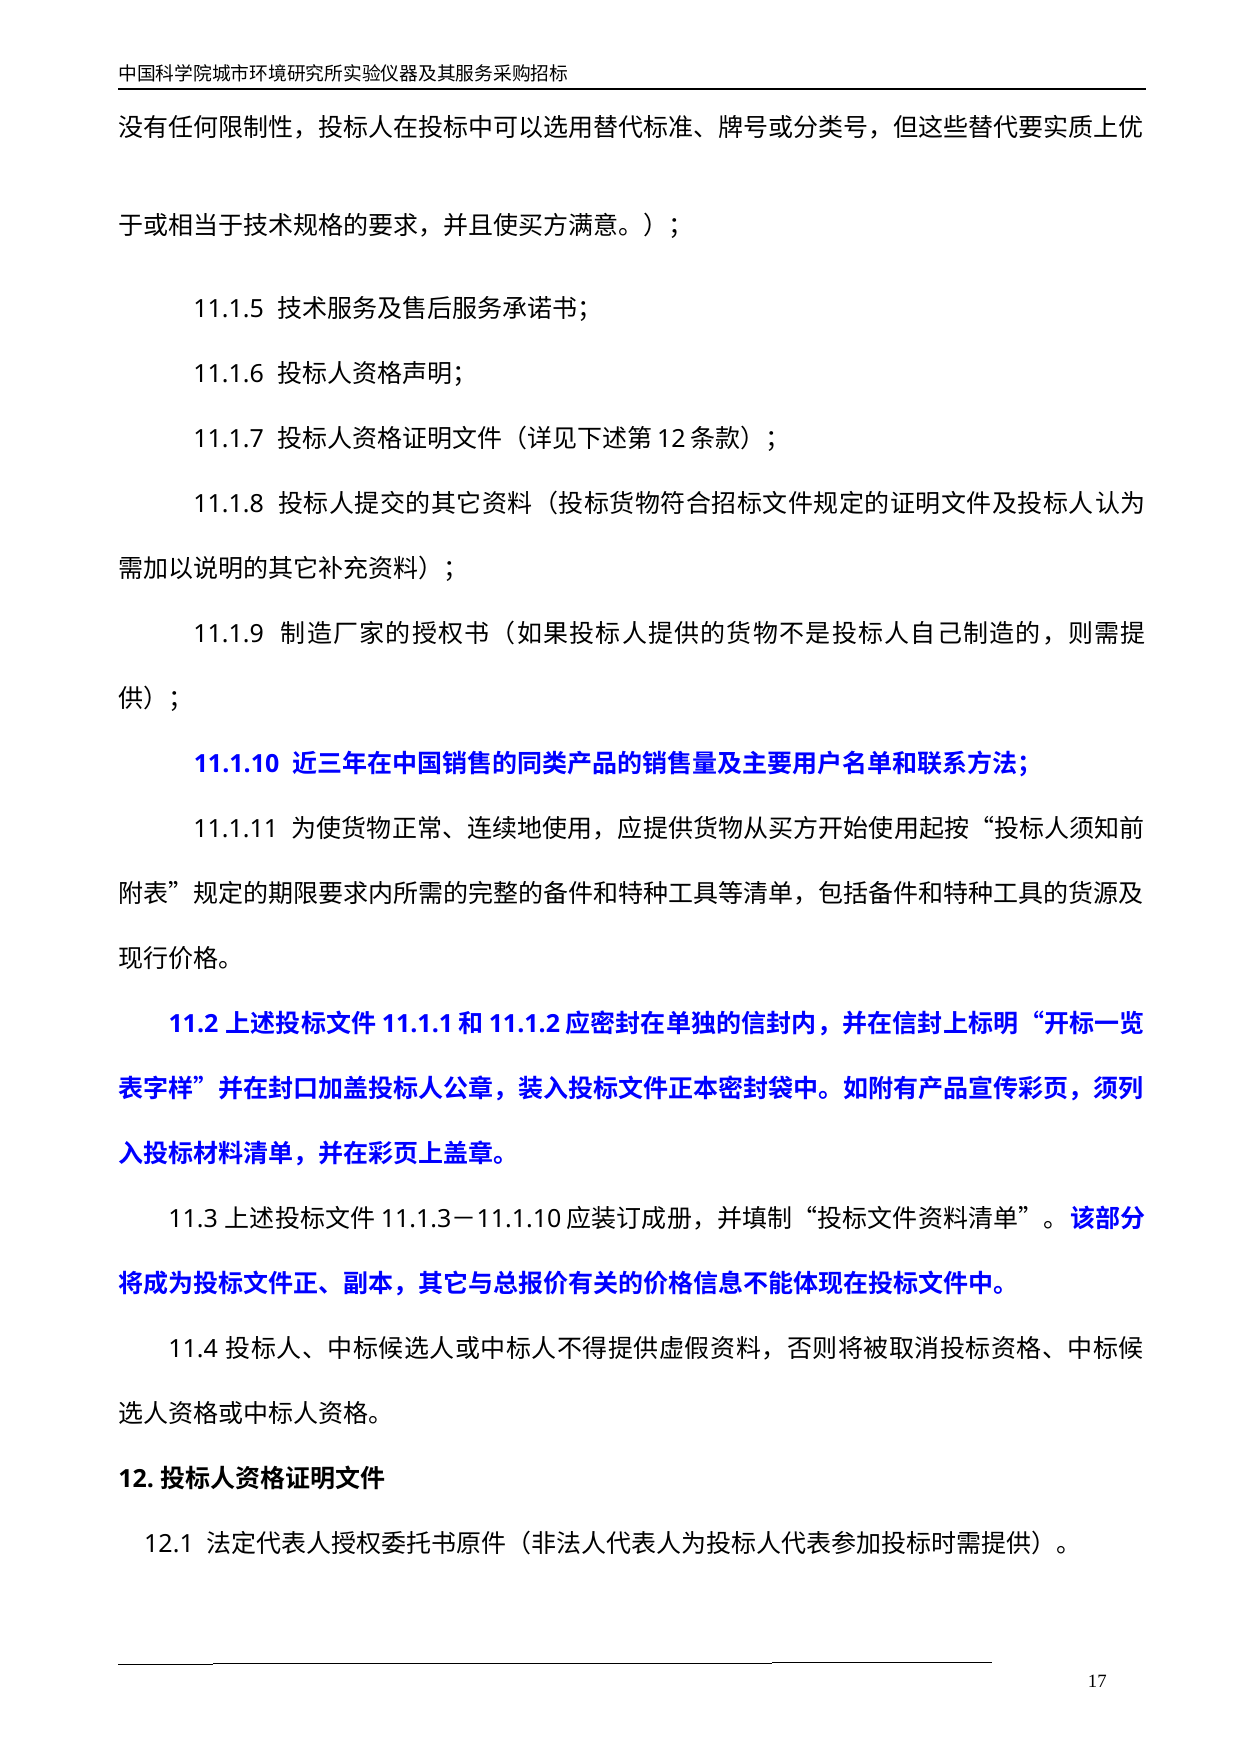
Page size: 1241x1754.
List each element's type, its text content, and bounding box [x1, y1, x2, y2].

text 11.1.7 投标人资格证明文件（详见下述第12条款）； [118, 404, 1146, 469]
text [118, 93, 1146, 256]
text 11.1.5 技术服务及售后服务承诺书； [118, 274, 1146, 339]
text 11.1.10 近三年在中国销售的同类产品的销售量及主要用户名单和联系方法； [118, 729, 1146, 794]
text 11.1.6 投标人资格声明； [118, 339, 1146, 404]
text 11.4 投标人、中标候选人或中标人不得提供虚假资料，否则将被取消投标资格、中标候选人资格或中标人资格。 [118, 1314, 1146, 1444]
text 11.1.11 为使货物正常、连续地使用，应提供货物从买方开始使用起按“投标人须知前附表”规定的期限要求内所需的完整的备件和特种工具等清单，包括备件和特种工具的货源及现行价格。 [118, 794, 1146, 989]
text 12. 投标人资格证明文件 [118, 1444, 1146, 1509]
text 11.3 上述投标文件11.1.3－11.1.10应装订成册，并填制“投标文件资料清单”。该部分将成为投标文件正、副本，其它与总报价有关的价格信息不能体现在投标文件中。 [118, 1184, 1146, 1314]
text 11.1.9 制造厂家的授权书（如果投标人提供的货物不是投标人自己制造的，则需提供）； [118, 599, 1146, 729]
text 12.1 法定代表人授权委托书原件（非法人代表人为投标人代表参加投标时需提供）。 [118, 1509, 1146, 1574]
text 11.2 上述投标文件11.1.1和11.1.2应密封在单独的信封内，并在信封上标明“开标一览表字样”并在封口加盖投标人公章，装入投标文件正本密封袋中。如附有产品宣传彩页，须列入投标材料清单，并在彩页上盖章。 [118, 989, 1146, 1184]
text 11.1.8 投标人提交的其它资料（投标货物符合招标文件规定的证明文件及投标人认为需加以说明的其它补充资料）； [118, 469, 1146, 599]
